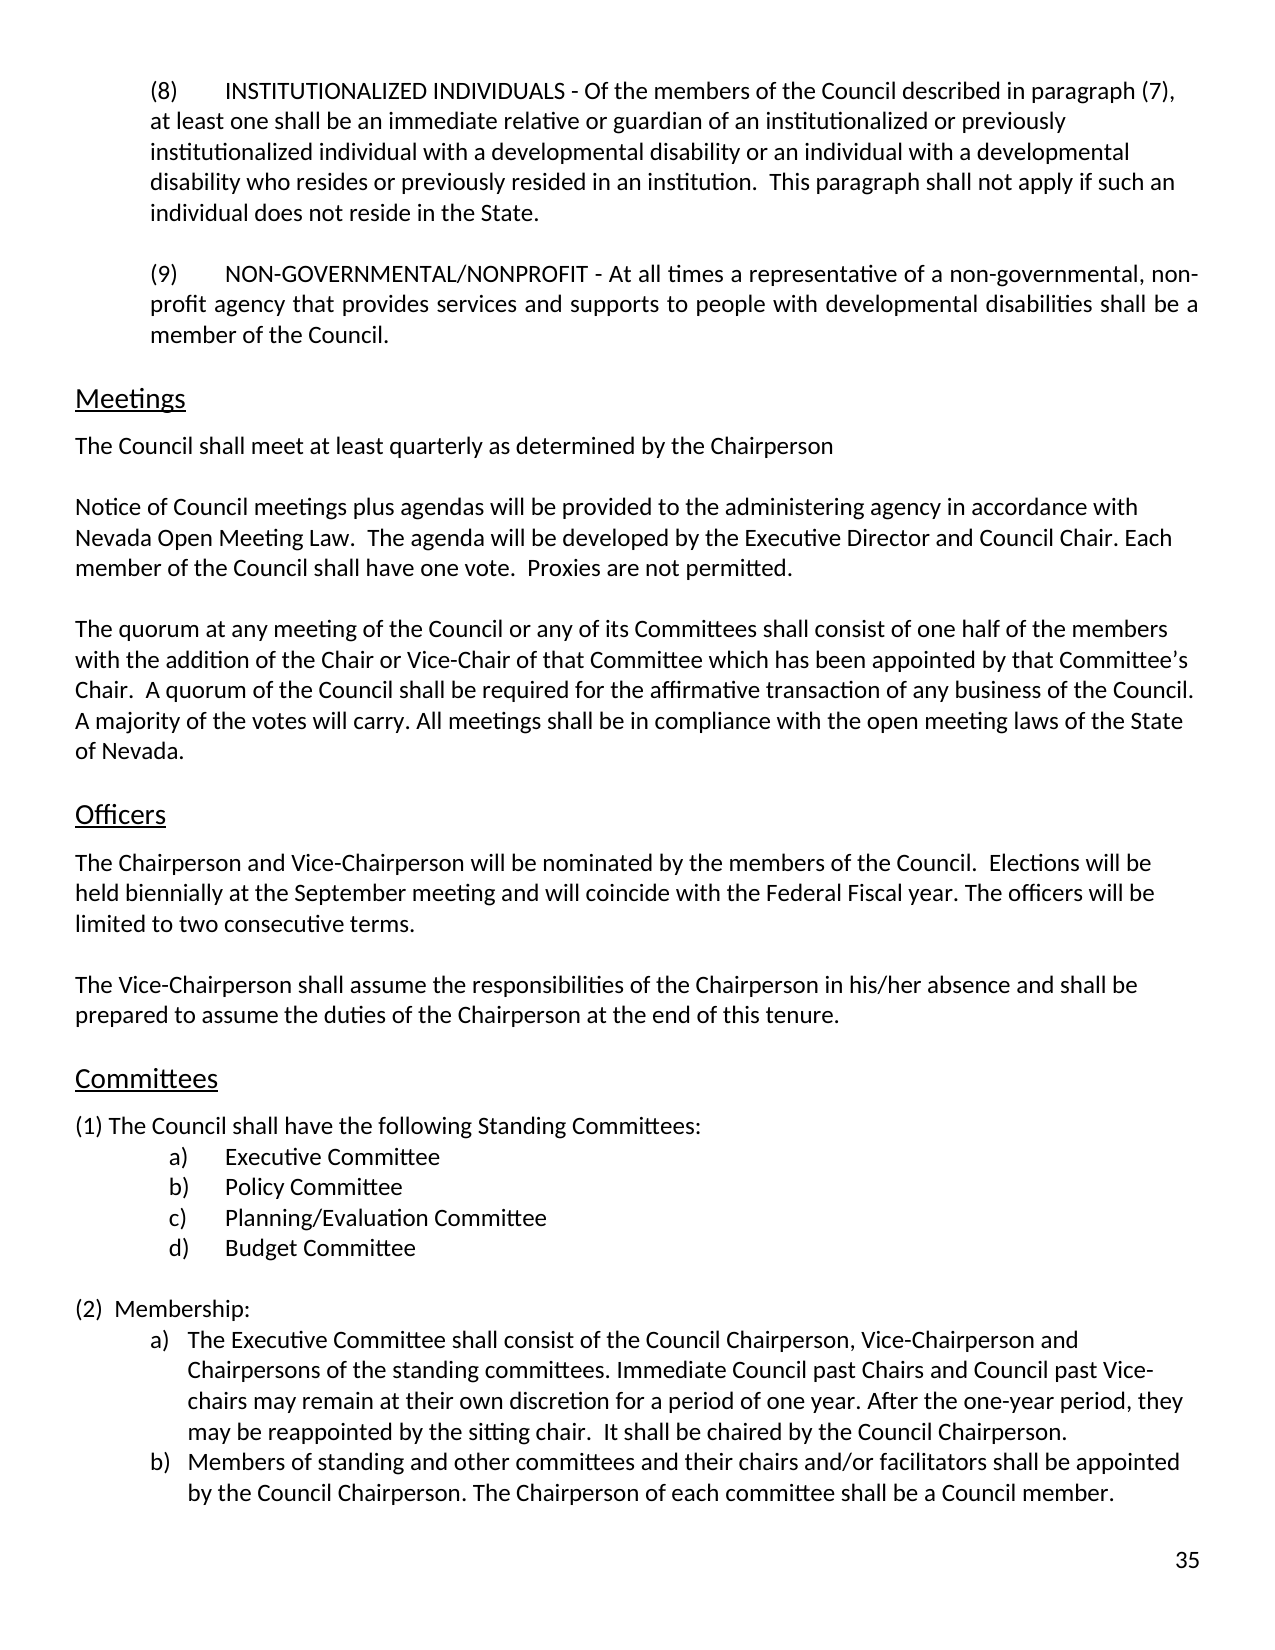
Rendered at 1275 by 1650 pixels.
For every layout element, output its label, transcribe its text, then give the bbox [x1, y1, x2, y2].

subtitle Meetings [75, 380, 1200, 415]
text The quorum at any meeting of the Council or any of its Committees shall consist of one half of the members with the addition of the Chair or Vice-Chair of that Committee which has been appointed by that Committee’s Chair. A quorum of the Council shall be required for the affirmative transaction of any business of the Council. A majority of the votes will carry. All meetings shall be in compliance with the open meeting laws of the State of Nevada. [75, 613, 1200, 766]
text (2) Membership: [75, 1293, 1200, 1324]
subtitle Committees [75, 1060, 1200, 1095]
list Members of standing and other committees and their chairs and/or facilitators shall be appointed by the Council Chairperson. The Chairperson of each committee shall be a Council member. [150, 1446, 1200, 1507]
subtitle Officers [75, 796, 1200, 832]
text a) Executive Committee [169, 1141, 1200, 1171]
text c) Planning/Evaluation Committee [169, 1202, 1200, 1232]
text b) Policy Committee [169, 1171, 1200, 1202]
text The Vice-Chairperson shall assume the responsibilities of the Chairperson in his/her absence and shall be prepared to assume the duties of the Chairperson at the end of this tenure. [75, 969, 1200, 1030]
text (1) The Council shall have the following Standing Committees: [75, 1110, 1200, 1141]
text The Council shall meet at least quarterly as determined by the Chairperson [75, 430, 1200, 461]
text Notice of Council meetings plus agendas will be provided to the administering agency in accordance with Nevada Open Meeting Law. The agenda will be developed by the Executive Director and Council Chair. Each member of the Council shall have one vote. Proxies are not permitted. [75, 491, 1200, 583]
text The Chairperson and Vice-Chairperson will be nominated by the members of the Council. Elections will be held biennially at the September meeting and will coincide with the Federal Fiscal year. The officers will be limited to two consecutive terms. [75, 847, 1200, 938]
list The Executive Committee shall consist of the Council Chairperson, Vice-Chairperson and Chairpersons of the standing committees. Immediate Council past Chairs and Council past Vice-chairs may remain at their own discretion for a period of one year. After the one-year period, they may be reappointed by the sitting chair. It shall be chaired by the Council Chairperson. [150, 1324, 1200, 1446]
text d) Budget Committee [169, 1232, 1200, 1263]
text (9) NON-GOVERNMENTAL/NONPROFIT - At all times a representative of a non-governmental, non-profit agency that provides services and supports to people with developmental disabilities shall be a member of the Council. [150, 258, 1200, 350]
text (8) INSTITUTIONALIZED INDIVIDUALS - Of the members of the Council described in paragraph (7), at least one shall be an immediate relative or guardian of an institutionalized or previously institutionalized individual with a developmental disability or an individual with a developmental disability who resides or previously resided in an institution. This paragraph shall not apply if such an individual does not reside in the State. [150, 75, 1200, 228]
